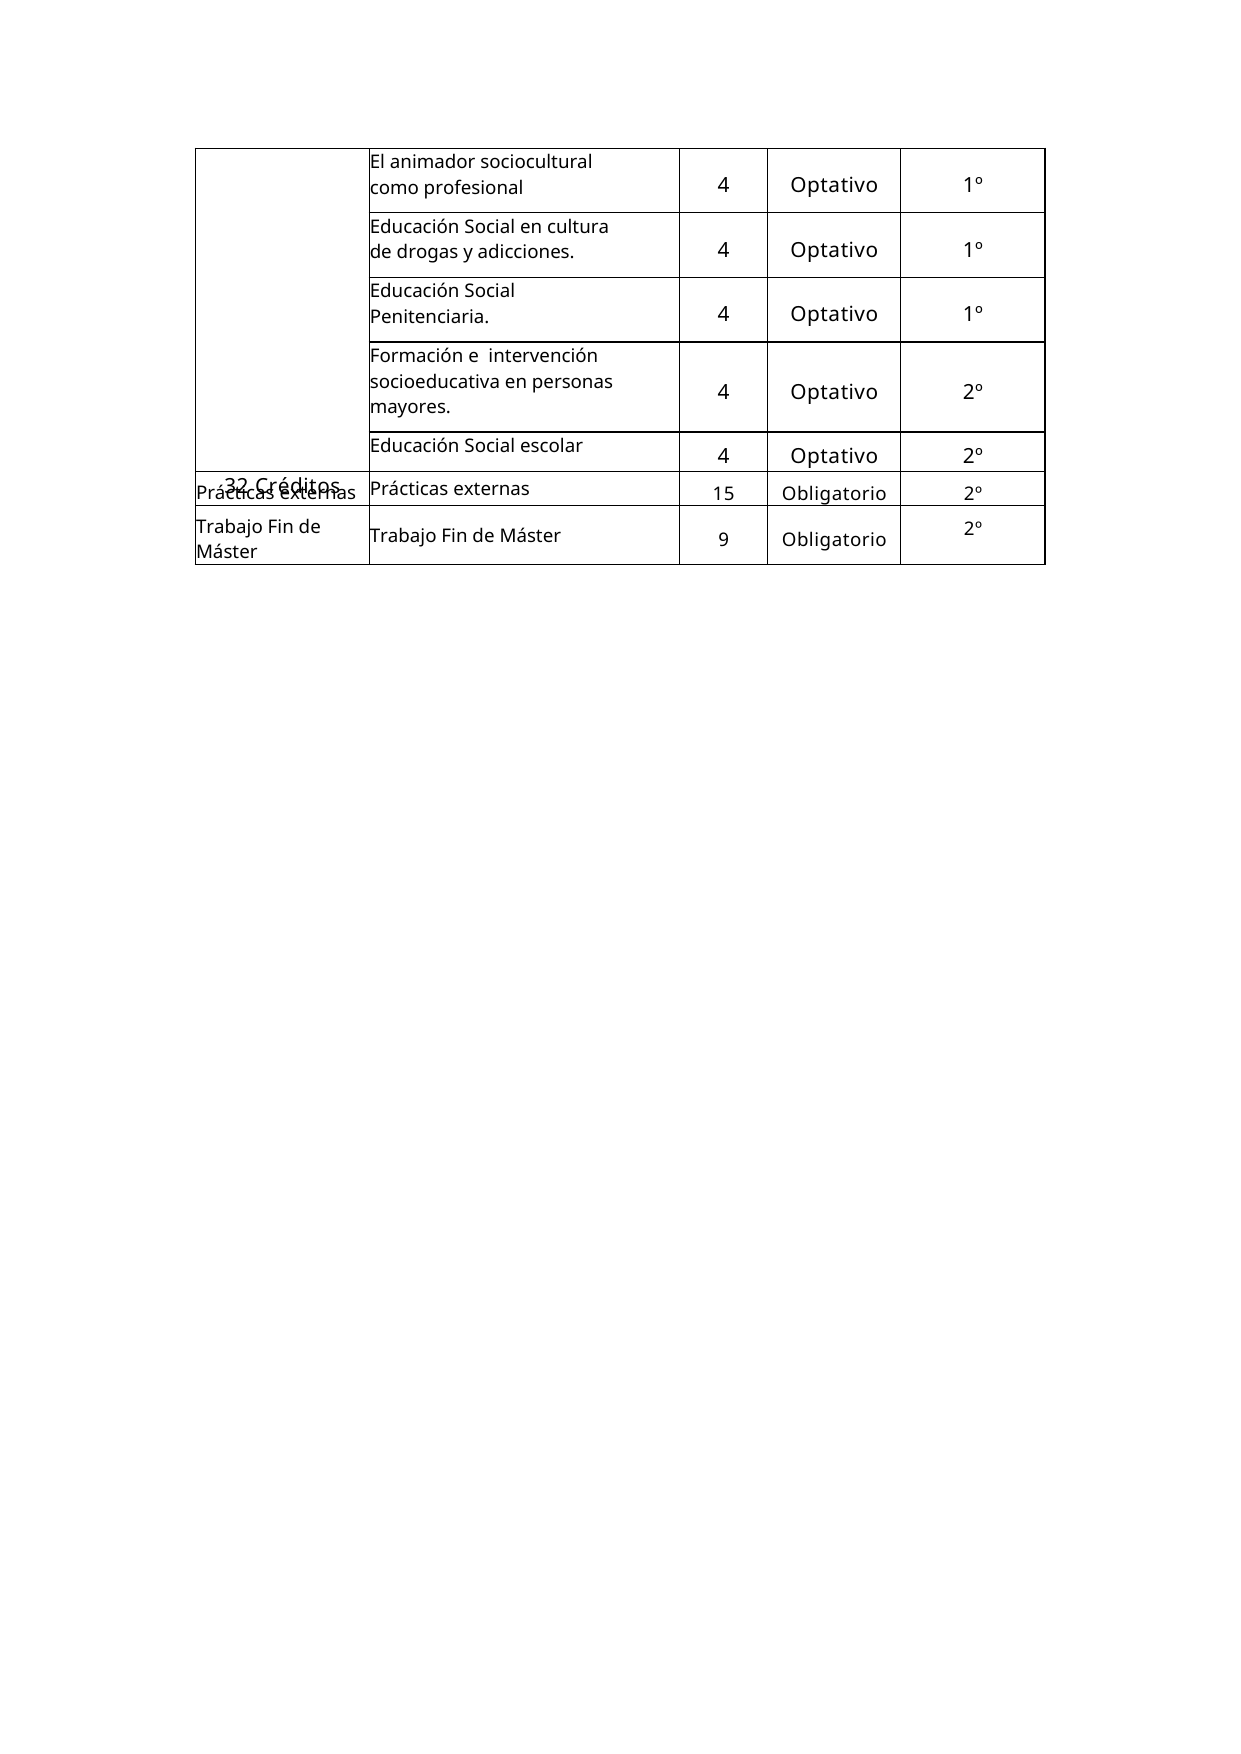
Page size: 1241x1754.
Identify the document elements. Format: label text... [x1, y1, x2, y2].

table_cell Optativo [768, 343, 900, 431]
table_cell Educación Social Penitenciaria. [370, 278, 679, 341]
table_cell Obligatorio [768, 506, 900, 564]
table_cell 15 [680, 472, 767, 505]
table_cell Optativo [768, 213, 900, 277]
table_cell 4 [680, 213, 767, 277]
table_cell 1º [901, 149, 1044, 212]
table_cell Prácticas externas [196, 472, 369, 505]
table_cell Optativo [768, 433, 900, 471]
table_cell Trabajo Fin de Máster [196, 506, 369, 564]
table_cell 1º [901, 278, 1044, 341]
table_cell Formación e intervención socioeducativa en personas mayores. [370, 343, 679, 431]
table_cell Prácticas externas [370, 472, 679, 505]
table_cell Trabajo Fin de Máster [370, 506, 679, 564]
table_cell 2º [901, 506, 1044, 564]
table_cell 4 [680, 343, 767, 431]
table_cell Obligatorio [768, 472, 900, 505]
table_cell 2º [901, 433, 1044, 471]
table_cell Optativo [768, 278, 900, 341]
table_cell Educación Social en cultura de drogas y adicciones. [370, 213, 679, 277]
table_cell 4 [680, 278, 767, 341]
table_cell Optativo [768, 149, 900, 212]
table_cell 2º [901, 343, 1044, 431]
table_cell Educación Social escolar [370, 433, 679, 471]
table_cell El animador sociocultural como profesional [370, 149, 679, 212]
table_cell 4 [680, 149, 767, 212]
table_cell 4 [680, 433, 767, 471]
table_cell 2º [901, 472, 1044, 505]
table_cell 9 [680, 506, 767, 564]
table_cell 1º [901, 213, 1044, 277]
